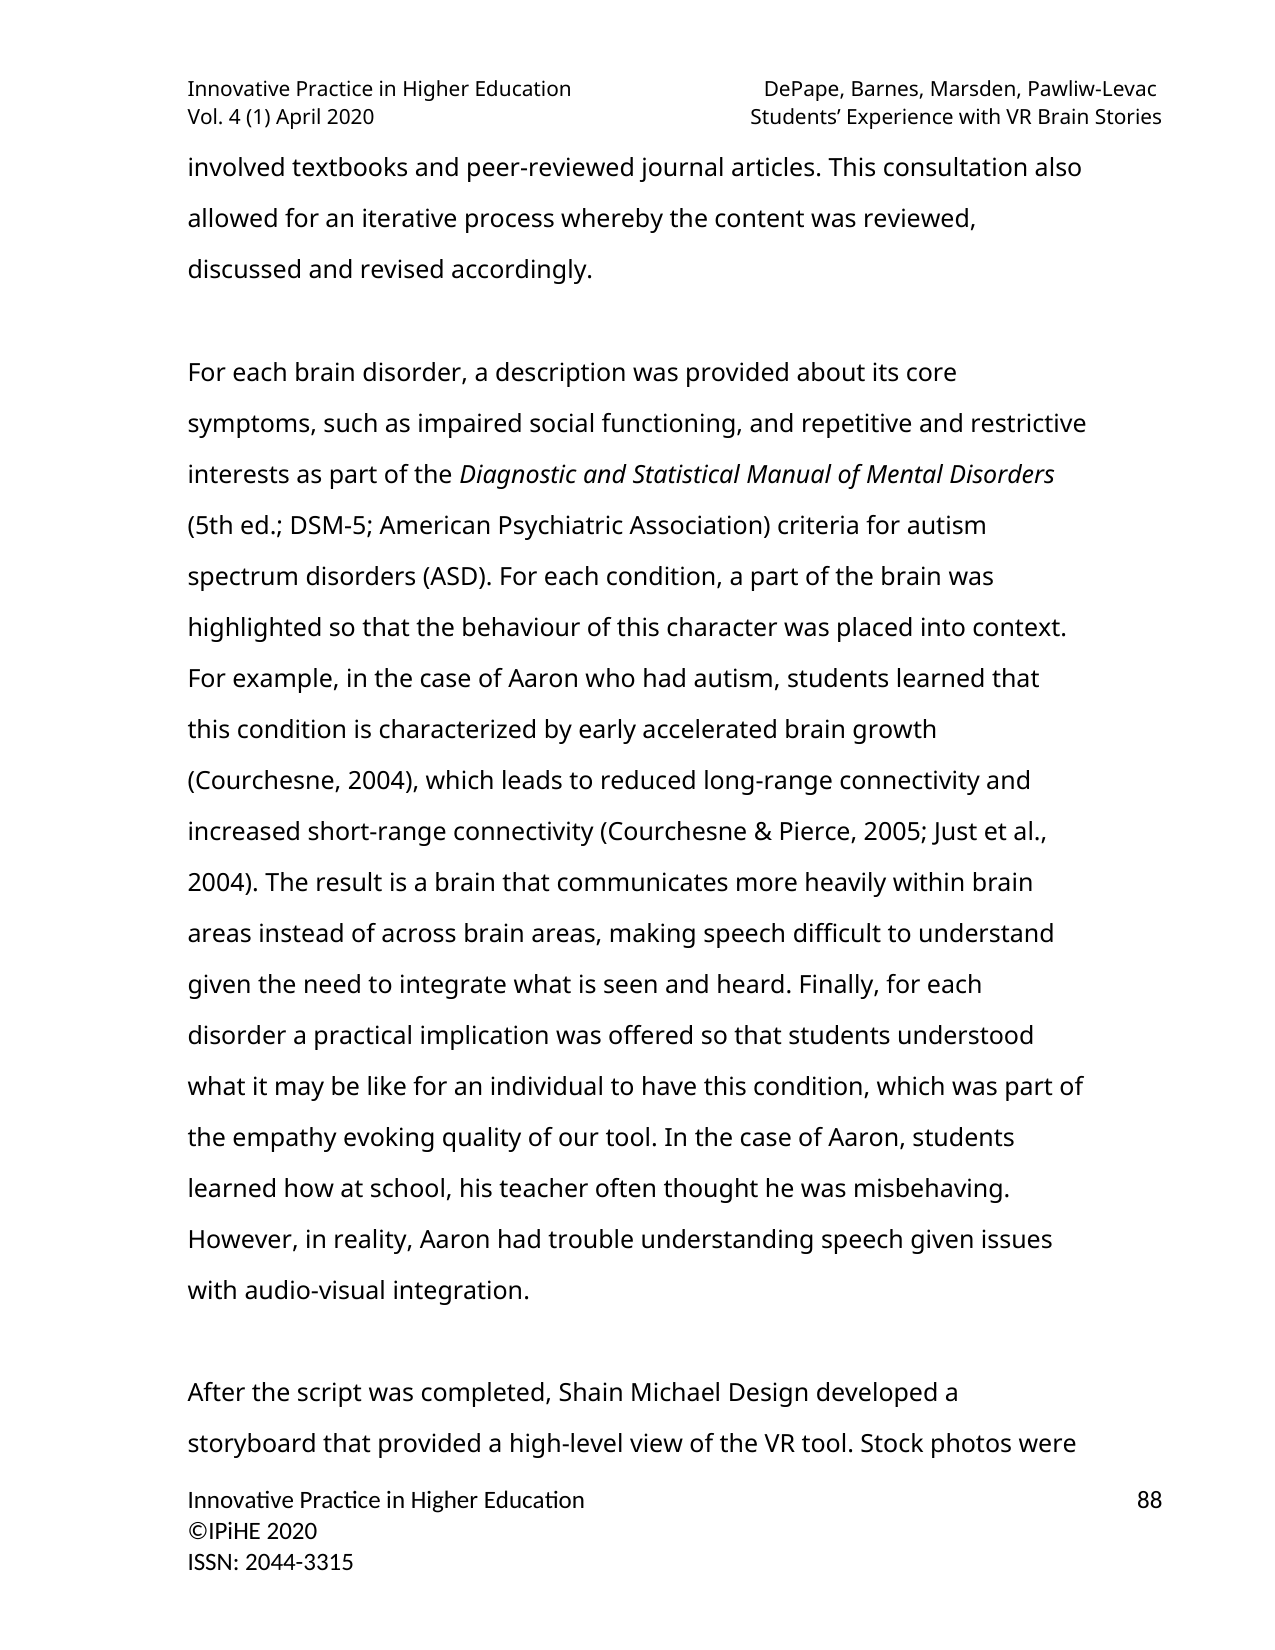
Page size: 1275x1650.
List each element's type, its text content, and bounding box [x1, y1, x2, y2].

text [187, 150, 1088, 286]
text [187, 1375, 1088, 1460]
text For each brain disorder, a description was provided about its core symptoms, such as impaired social functioning, and repetitive and restrictive interests as part of the Diagnostic and Statistical Manual of Mental Disorders (5th ed.; DSM-5; American Psychiatric Association) criteria for autism spectrum disorders (ASD). For each condition, a part of the brain was highlighted so that the behaviour of this character was placed into context. For example, in the case of Aaron who had autism, students learned that this condition is characterized by early accelerated brain growth (Courchesne, 2004), which leads to reduced long-range connectivity and increased short-range connectivity (Courchesne & Pierce, 2005; Just et al., 2004). The result is a brain that communicates more heavily within brain areas instead of across brain areas, making speech difficult to understand given the need to integrate what is seen and heard. Finally, for each disorder a practical implication was offered so that students understood what it may be like for an individual to have this condition, which was part of the empathy evoking quality of our tool. In the case of Aaron, students learned how at school, his teacher often thought he was misbehaving. However, in reality, Aaron had trouble understanding speech given issues with audio-visual integration. [187, 354, 1088, 1307]
